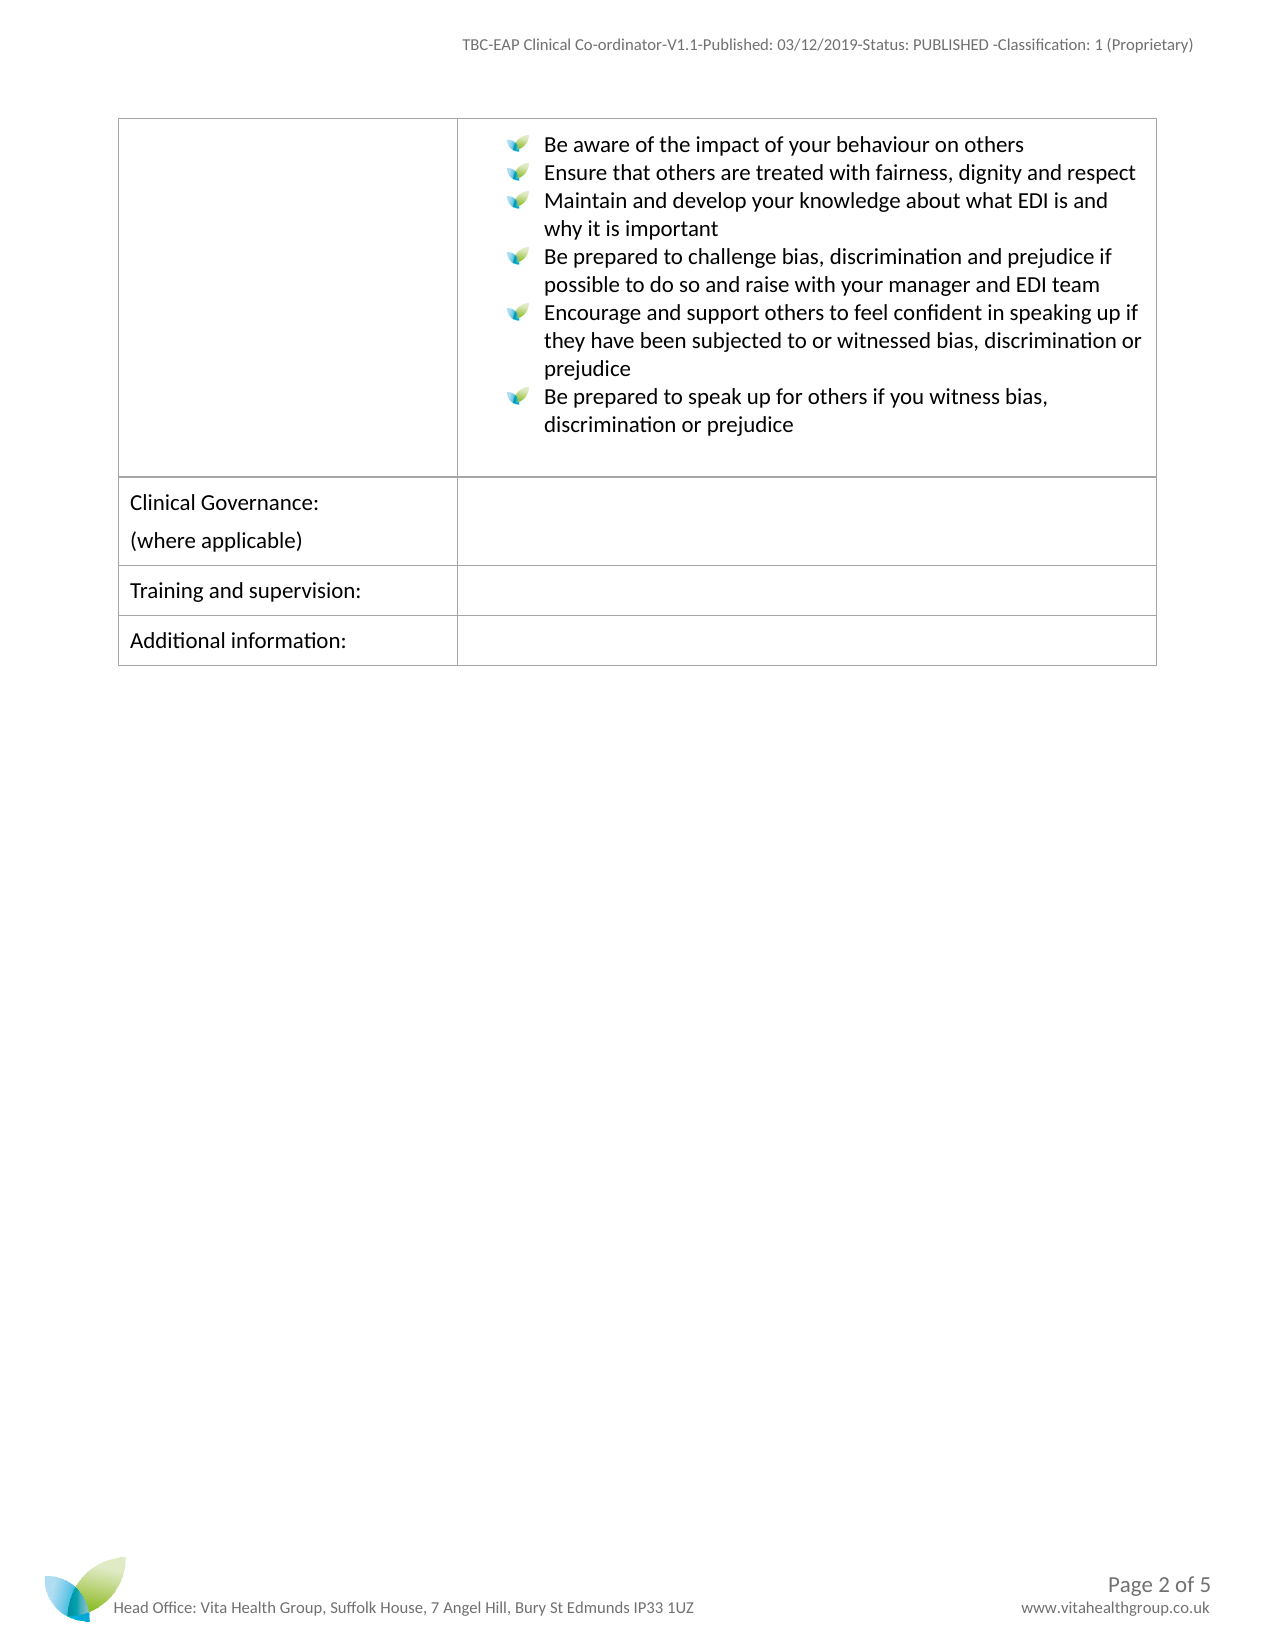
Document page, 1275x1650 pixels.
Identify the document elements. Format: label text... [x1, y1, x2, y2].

table_cell [458, 566, 1156, 615]
table_cell [458, 616, 1156, 664]
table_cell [119, 119, 457, 476]
table_cell [458, 478, 1156, 565]
picture [44, 1557, 126, 1623]
picture [507, 303, 529, 321]
table_cell Clinical Governance: (where applicable) [119, 478, 457, 565]
picture [507, 387, 529, 405]
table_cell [458, 119, 1156, 476]
picture [507, 191, 529, 209]
table_cell Additional information: [119, 616, 457, 664]
picture [507, 135, 529, 152]
table_cell Training and supervision: [119, 566, 457, 615]
picture [507, 247, 529, 265]
picture [507, 163, 529, 181]
